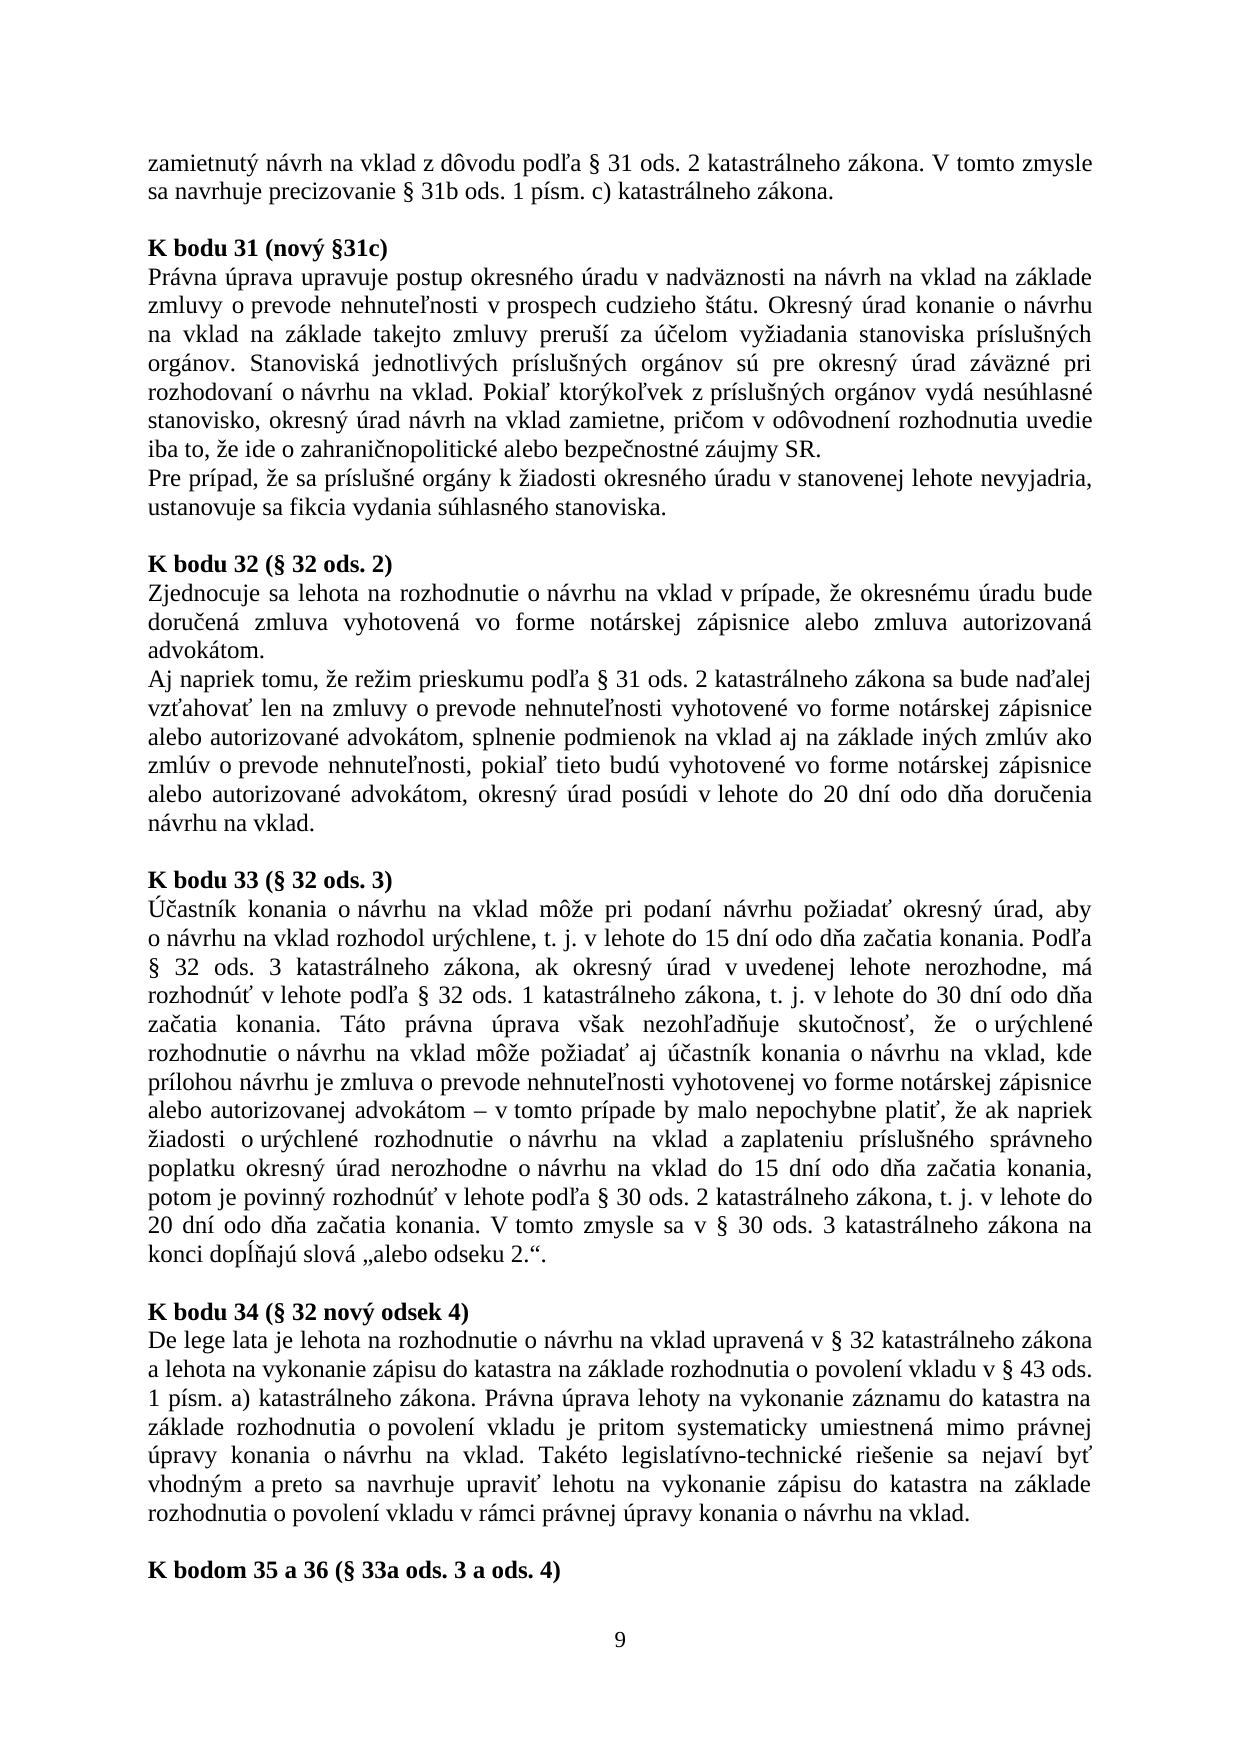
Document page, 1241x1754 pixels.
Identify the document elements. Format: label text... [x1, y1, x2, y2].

text Zjednocuje sa lehota na rozhodnutie o návrhu na vklad v prípade, že okresnému úradu bude doručená zmluva vyhotovená vo forme notárskej zápisnice alebo zmluva autorizovaná advokátom. [148, 578, 1093, 664]
text Pre prípad, že sa príslušné orgány k žiadosti okresného úradu v stanovenej lehote nevyjadria, ustanovuje sa fikcia vydania súhlasného stanoviska. [148, 463, 1093, 521]
text K bodu 32 (§ 32 ods. 2) [148, 549, 1093, 578]
text K bodom 35 a 36 (§ 33a ods. 3 a ods. 4) [148, 1556, 1093, 1584]
text De lege lata je lehota na rozhodnutie o návrhu na vklad upravená v § 32 katastrálneho zákona a lehota na vykonanie zápisu do katastra na základe rozhodnutia o povolení vkladu v § 43 ods. 1 písm. a) katastrálneho zákona. Právna úprava lehoty na vykonanie záznamu do katastra na základe rozhodnutia o povolení vkladu je pritom systematicky umiestnená mimo právnej úpravy konania o návrhu na vklad. Takéto legislatívno-technické riešenie sa nejaví byť vhodným a preto sa navrhuje upraviť lehotu na vykonanie zápisu do katastra na základe rozhodnutia o povolení vkladu v rámci právnej úpravy konania o návrhu na vklad. [148, 1326, 1093, 1527]
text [148, 148, 1093, 205]
text K bodu 31 (nový §31c) [148, 233, 1093, 262]
text Právna úprava upravuje postup okresného úradu v nadväznosti na návrh na vklad na základe zmluvy o prevode nehnuteľnosti v prospech cudzieho štátu. Okresný úrad konanie o návrhu na vklad na základe takejto zmluvy preruší za účelom vyžiadania stanoviska príslušných orgánov. Stanoviská jednotlivých príslušných orgánov sú pre okresný úrad záväzné pri rozhodovaní o návrhu na vklad. Pokiaľ ktorýkoľvek z príslušných orgánov vydá nesúhlasné stanovisko, okresný úrad návrh na vklad zamietne, pričom v odôvodnení rozhodnutia uvedie iba to, že ide o zahraničnopolitické alebo bezpečnostné záujmy SR. [148, 262, 1093, 463]
text K bodu 34 (§ 32 nový odsek 4) [148, 1297, 1093, 1326]
text Aj napriek tomu, že režim prieskumu podľa § 31 ods. 2 katastrálneho zákona sa bude naďalej vzťahovať len na zmluvy o prevode nehnuteľnosti vyhotovené vo forme notárskej zápisnice alebo autorizované advokátom, splnenie podmienok na vklad aj na základe iných zmlúv ako zmlúv o prevode nehnuteľnosti, pokiaľ tieto budú vyhotovené vo forme notárskej zápisnice alebo autorizované advokátom, okresný úrad posúdi v lehote do 20 dní odo dňa doručenia návrhu na vklad. [148, 664, 1093, 837]
text Účastník konania o návrhu na vklad môže pri podaní návrhu požiadať okresný úrad, aby o návrhu na vklad rozhodol urýchlene, t. j. v lehote do 15 dní odo dňa začatia konania. Podľa § 32 ods. 3 katastrálneho zákona, ak okresný úrad v uvedenej lehote nerozhodne, má rozhodnúť v lehote podľa § 32 ods. 1 katastrálneho zákona, t. j. v lehote do 30 dní odo dňa začatia konania. Táto právna úprava však nezohľadňuje skutočnosť, že o urýchlené rozhodnutie o návrhu na vklad môže požiadať aj účastník konania o návrhu na vklad, kde prílohou návrhu je zmluva o prevode nehnuteľnosti vyhotovenej vo forme notárskej zápisnice alebo autorizovanej advokátom – v tomto prípade by malo nepochybne platiť, že ak napriek žiadosti o urýchlené rozhodnutie o návrhu na vklad a zaplateniu príslušného správneho poplatku okresný úrad nerozhodne o návrhu na vklad do 15 dní odo dňa začatia konania, potom je povinný rozhodnúť v lehote podľa § 30 ods. 2 katastrálneho zákona, t. j. v lehote do 20 dní odo dňa začatia konania. V tomto zmysle sa v § 30 ods. 3 katastrálneho zákona na konci dopĺňajú slová „alebo odseku 2.“. [148, 894, 1093, 1268]
text K bodu 33 (§ 32 ods. 3) [148, 866, 1093, 894]
